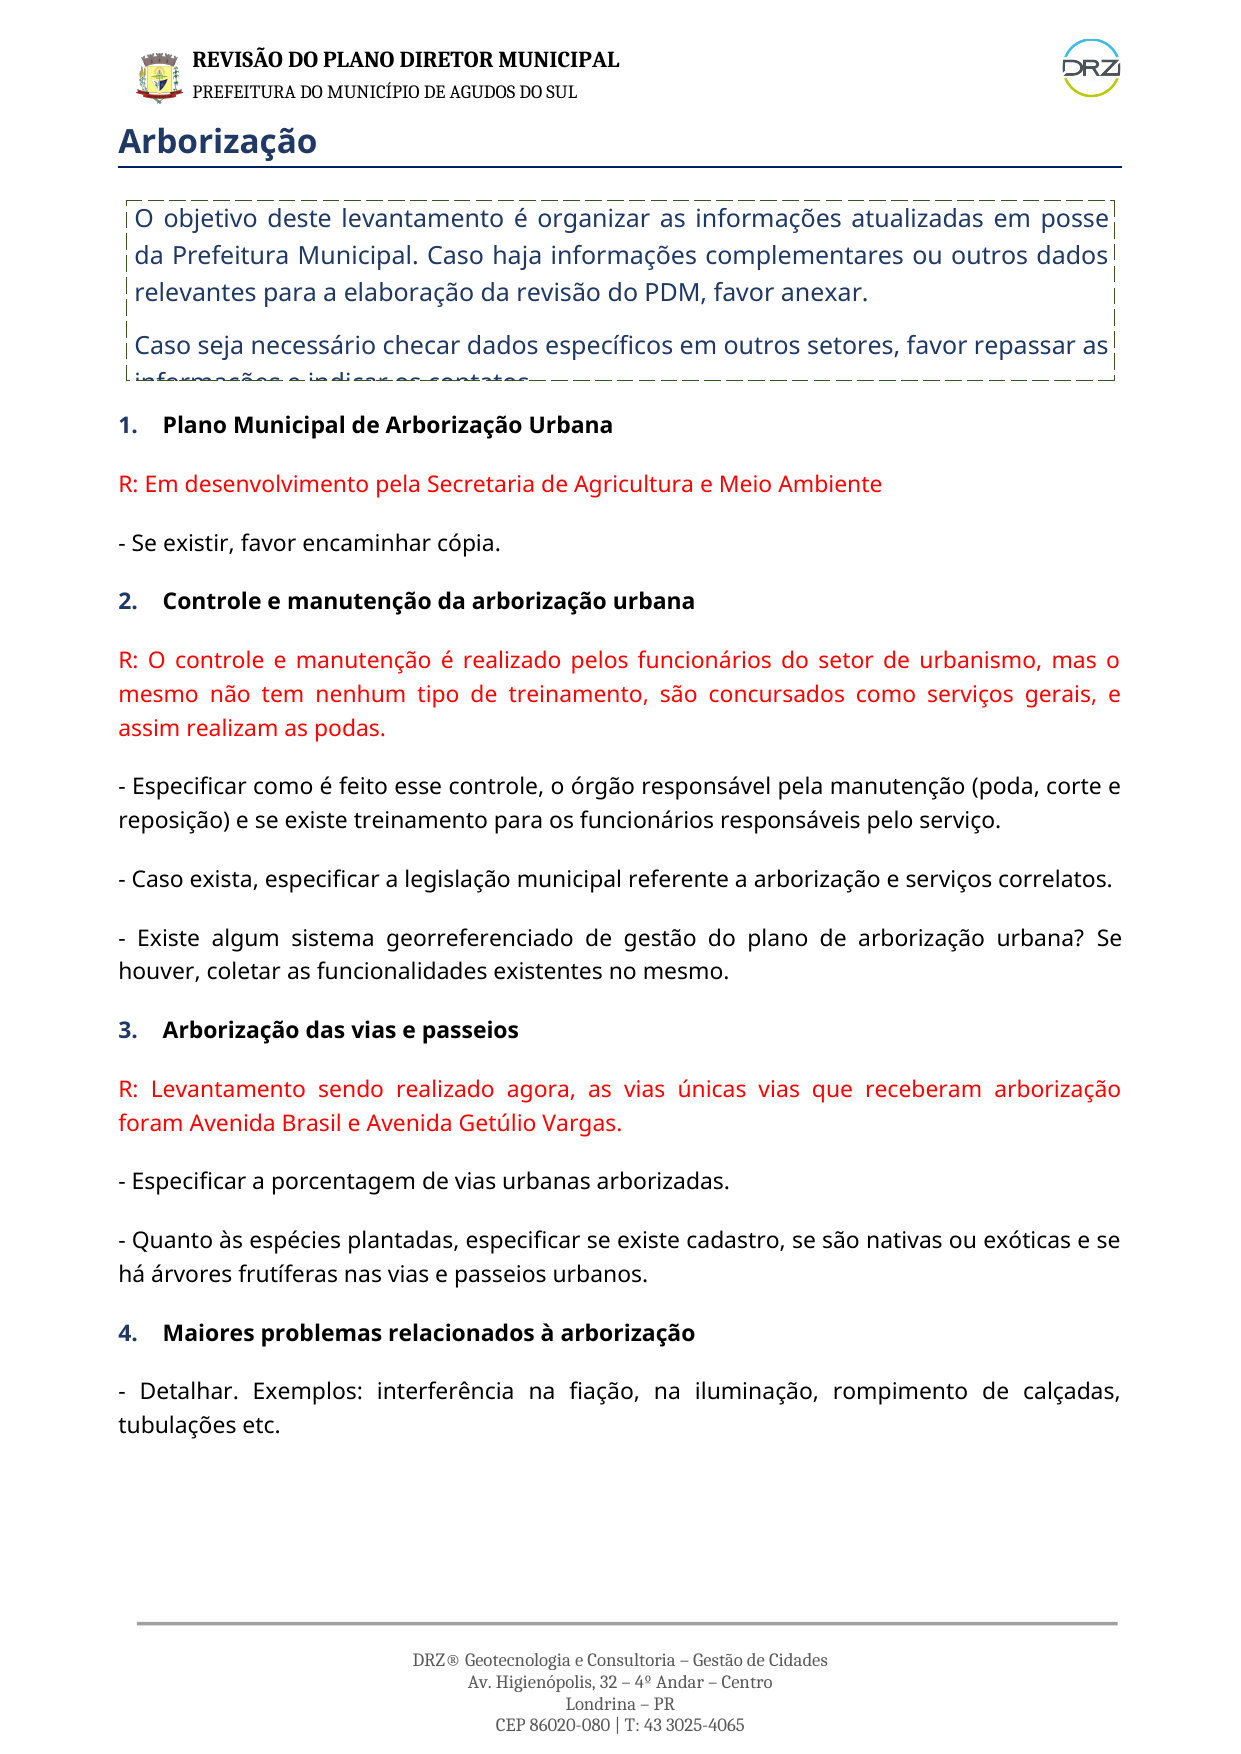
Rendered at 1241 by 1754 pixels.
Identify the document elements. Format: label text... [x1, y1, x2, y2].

text - Especificar a porcentagem de vias urbanas arborizadas. [118, 1165, 1122, 1196]
text - Detalhar. Exemplos: interferência na fiação, na iluminação, rompimento de calçadas, tubulações etc. [118, 1375, 1122, 1440]
text R: O controle e manutenção é realizado pelos funcionários do setor de urbanismo, mas o mesmo não tem nenhum tipo de treinamento, são concursados como serviços gerais, e assim realizam as podas. [118, 644, 1122, 743]
text Arborização [118, 118, 1122, 166]
text - Se existir, favor encaminhar cópia. [118, 526, 1122, 558]
list Plano Municipal de Arborização Urbana [118, 193, 1122, 440]
text - Especificar como é feito esse controle, o órgão responsável pela manutenção (poda, corte e reposição) e se existe treinamento para os funcionários responsáveis pelo serviço. [118, 770, 1122, 835]
text - Existe algum sistema georreferenciado de gestão do plano de arborização urbana? Se houver, coletar as funcionalidades existentes no mesmo. [118, 921, 1122, 986]
list Maiores problemas relacionados à arborização [118, 1316, 1122, 1348]
picture [1062, 39, 1121, 99]
picture [136, 53, 183, 104]
list Controle e manutenção da arborização urbana [118, 585, 1122, 616]
list Arborização das vias e passeios [118, 1014, 1122, 1045]
text R: Levantamento sendo realizado agora, as vias únicas vias que receberam arborização foram Avenida Brasil e Avenida Getúlio Vargas. [118, 1073, 1122, 1138]
text - Quanto às espécies plantadas, especificar se existe cadastro, se são nativas ou exóticas e se há árvores frutíferas nas vias e passeios urbanos. [118, 1224, 1122, 1289]
text R: Em desenvolvimento pela Secretaria de Agricultura e Meio Ambiente [118, 468, 1122, 499]
text - Caso exista, especificar a legislação municipal referente a arborização e serviços correlatos. [118, 863, 1122, 894]
